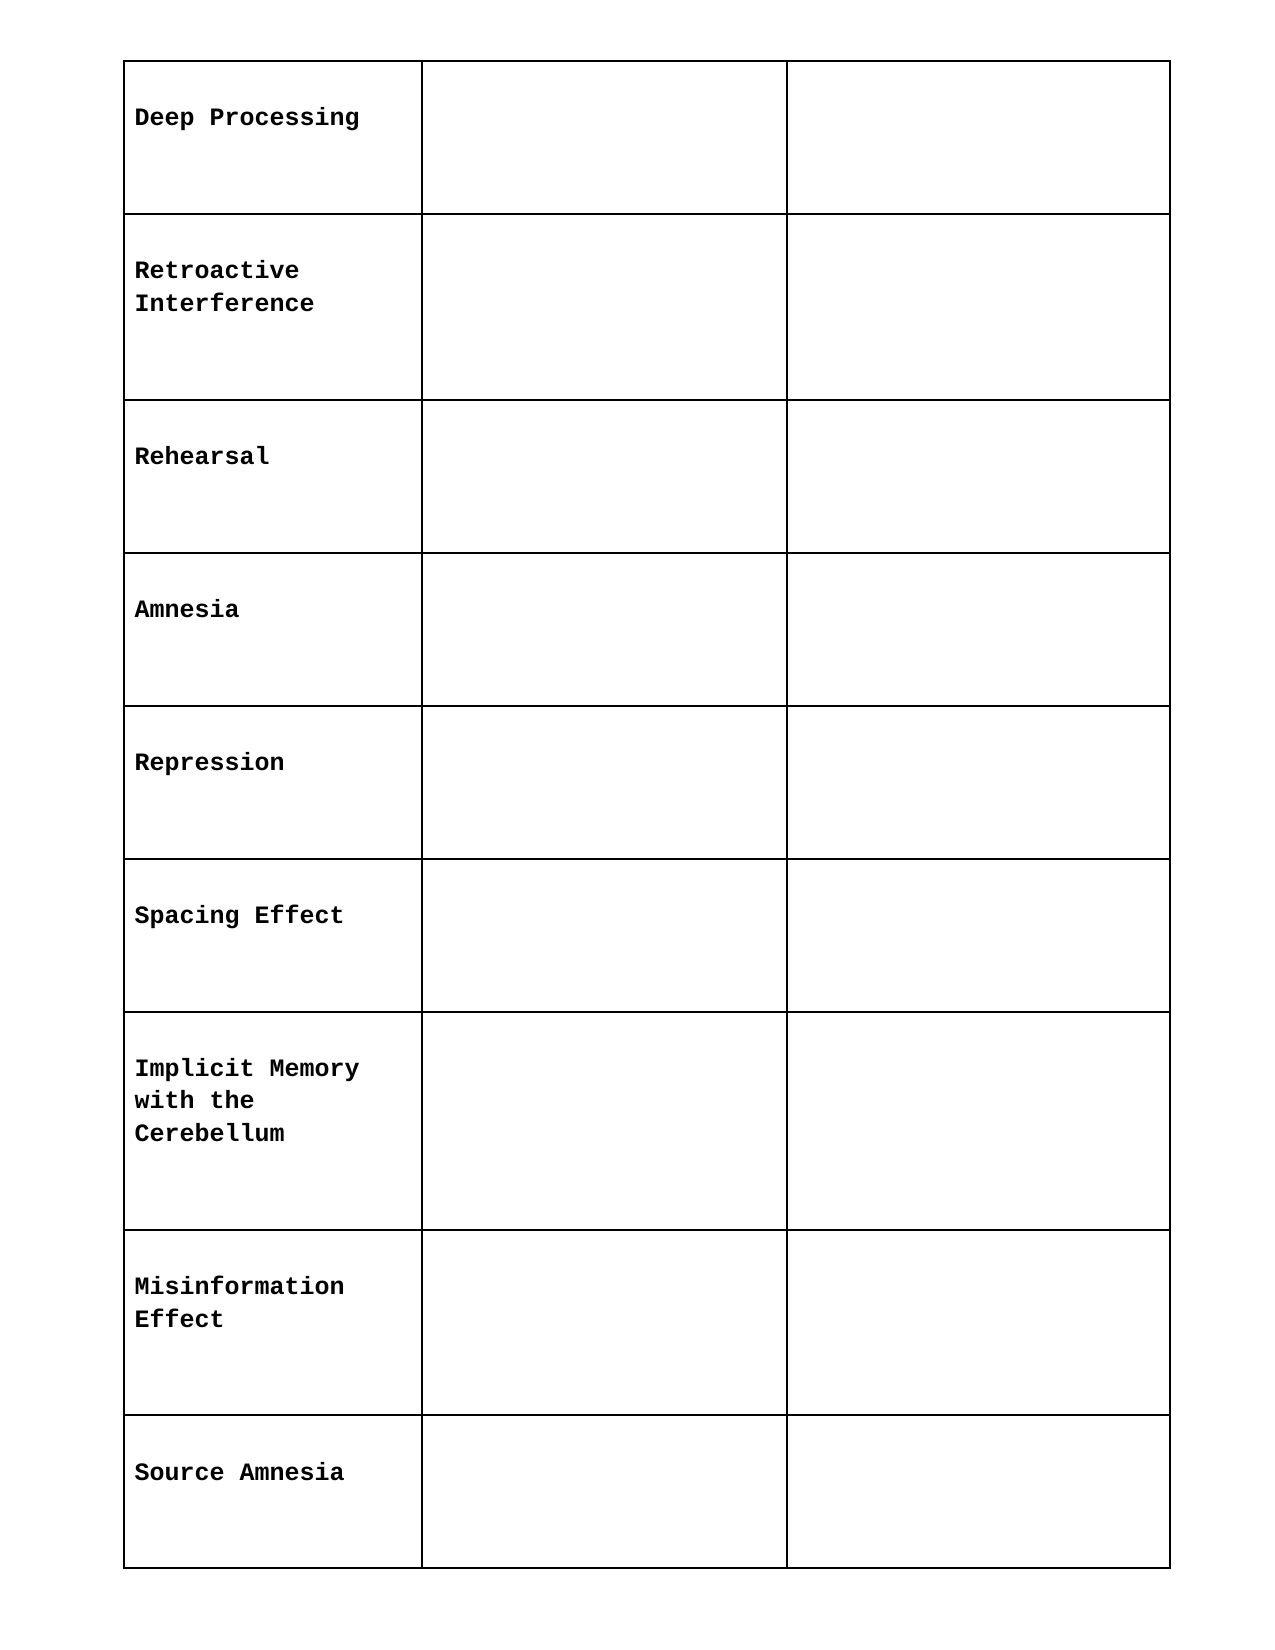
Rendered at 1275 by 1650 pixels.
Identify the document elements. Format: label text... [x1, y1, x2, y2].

table_cell [423, 1416, 786, 1567]
table_cell Misinformation Effect [125, 1231, 421, 1414]
table_cell Deep Processing [125, 62, 421, 213]
table_cell Retroactive Interference [125, 215, 421, 398]
table_cell Source Amnesia [125, 1416, 421, 1567]
table_cell Implicit Memory with the Cerebellum [125, 1013, 421, 1229]
table_cell [423, 215, 786, 398]
table_cell [788, 62, 1169, 213]
table_cell [423, 62, 786, 213]
table_cell Amnesia [125, 554, 421, 704]
table_cell [788, 554, 1169, 704]
table_cell [788, 401, 1169, 552]
table_cell [788, 1231, 1169, 1414]
table_cell Repression [125, 707, 421, 858]
table_cell Rehearsal [125, 401, 421, 552]
table_cell [788, 1013, 1169, 1229]
table_cell [788, 215, 1169, 398]
table_cell [423, 1231, 786, 1414]
table_cell [788, 860, 1169, 1011]
table_cell [423, 707, 786, 858]
table_cell [423, 401, 786, 552]
table_cell Spacing Effect [125, 860, 421, 1011]
table_cell [423, 1013, 786, 1229]
table_cell [423, 554, 786, 704]
table_cell [788, 1416, 1169, 1567]
table_cell [788, 707, 1169, 858]
table_cell [423, 860, 786, 1011]
